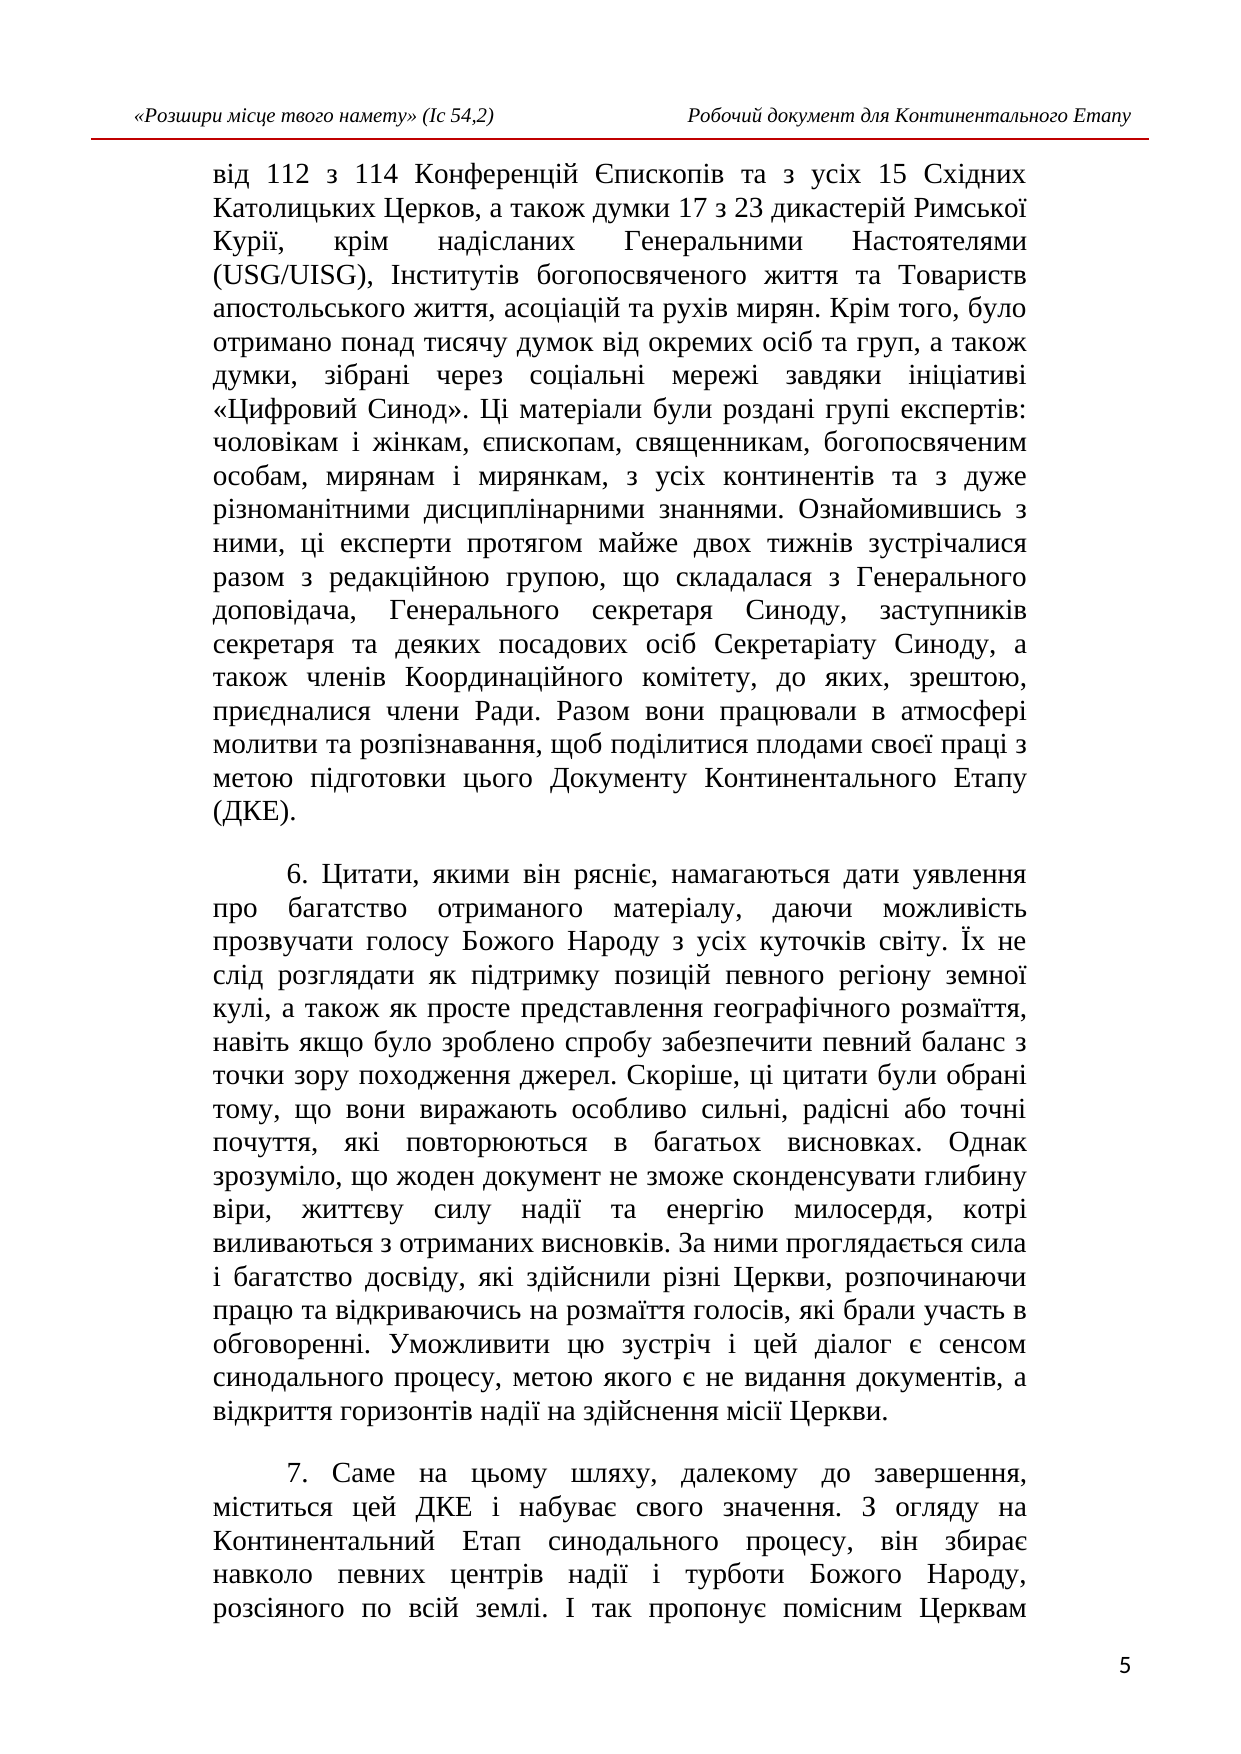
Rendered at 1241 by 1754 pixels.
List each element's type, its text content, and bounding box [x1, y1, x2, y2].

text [213, 156, 1028, 827]
text 6. Цитати, якими він рясніє, намагаються дати уявлення про багатство отриманого матеріалу, даючи можливість прозвучати голосу Божого Народу з усіх куточків світу. Їх не слід розглядати як підтримку позицій певного регіону земної кулі, а також як просте представлення географічного розмаїття, навіть якщо було зроблено спробу забезпечити певний баланс з точки зору походження джерел. Скоріше, ці цитати були обрані тому, що вони виражають особливо сильні, радісні або точні почуття, які повторюються в багатьох висновках. Однак зрозуміло, що жоден документ не зможе сконденсувати глибину віри, життєву силу надії та енергію милосердя, котрі виливаються з отриманих висновків. За ними проглядається сила і багатство досвіду, які здійснили різні Церкви, розпочинаючи працю та відкриваючись на розмаїття голосів, які брали участь в обговоренні. Уможливити цю зустріч і цей діалог є сенсом синодального процесу, метою якого є не видання документів, а відкриття горизонтів надії на здійснення місії Церкви. [213, 856, 1028, 1426]
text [213, 1456, 1028, 1623]
